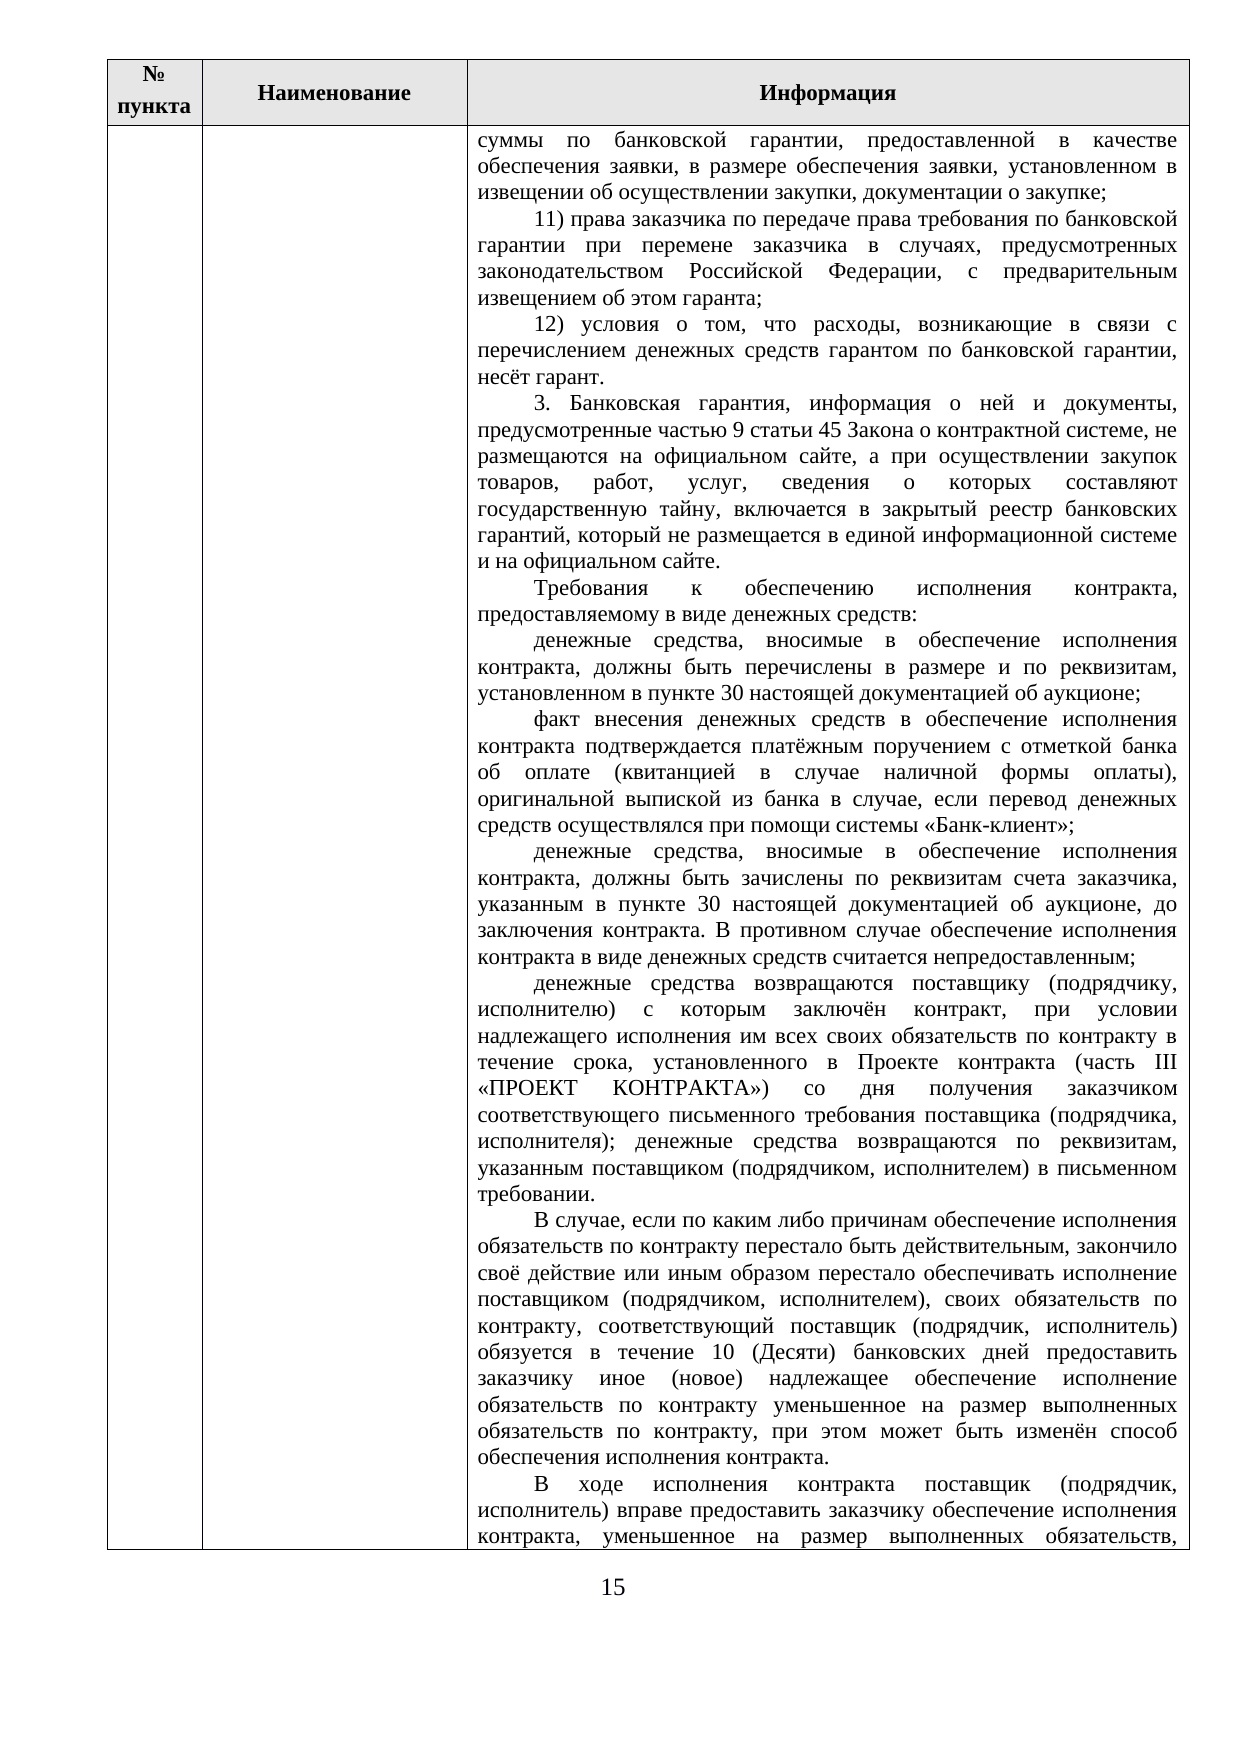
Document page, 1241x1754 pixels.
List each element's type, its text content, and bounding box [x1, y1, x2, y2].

table_cell [108, 126, 202, 1549]
table_header № пункта [108, 60, 202, 125]
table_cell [203, 126, 467, 1549]
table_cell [468, 126, 1189, 1549]
table_header Информация [468, 60, 1189, 125]
table_header Наименование [203, 60, 467, 125]
